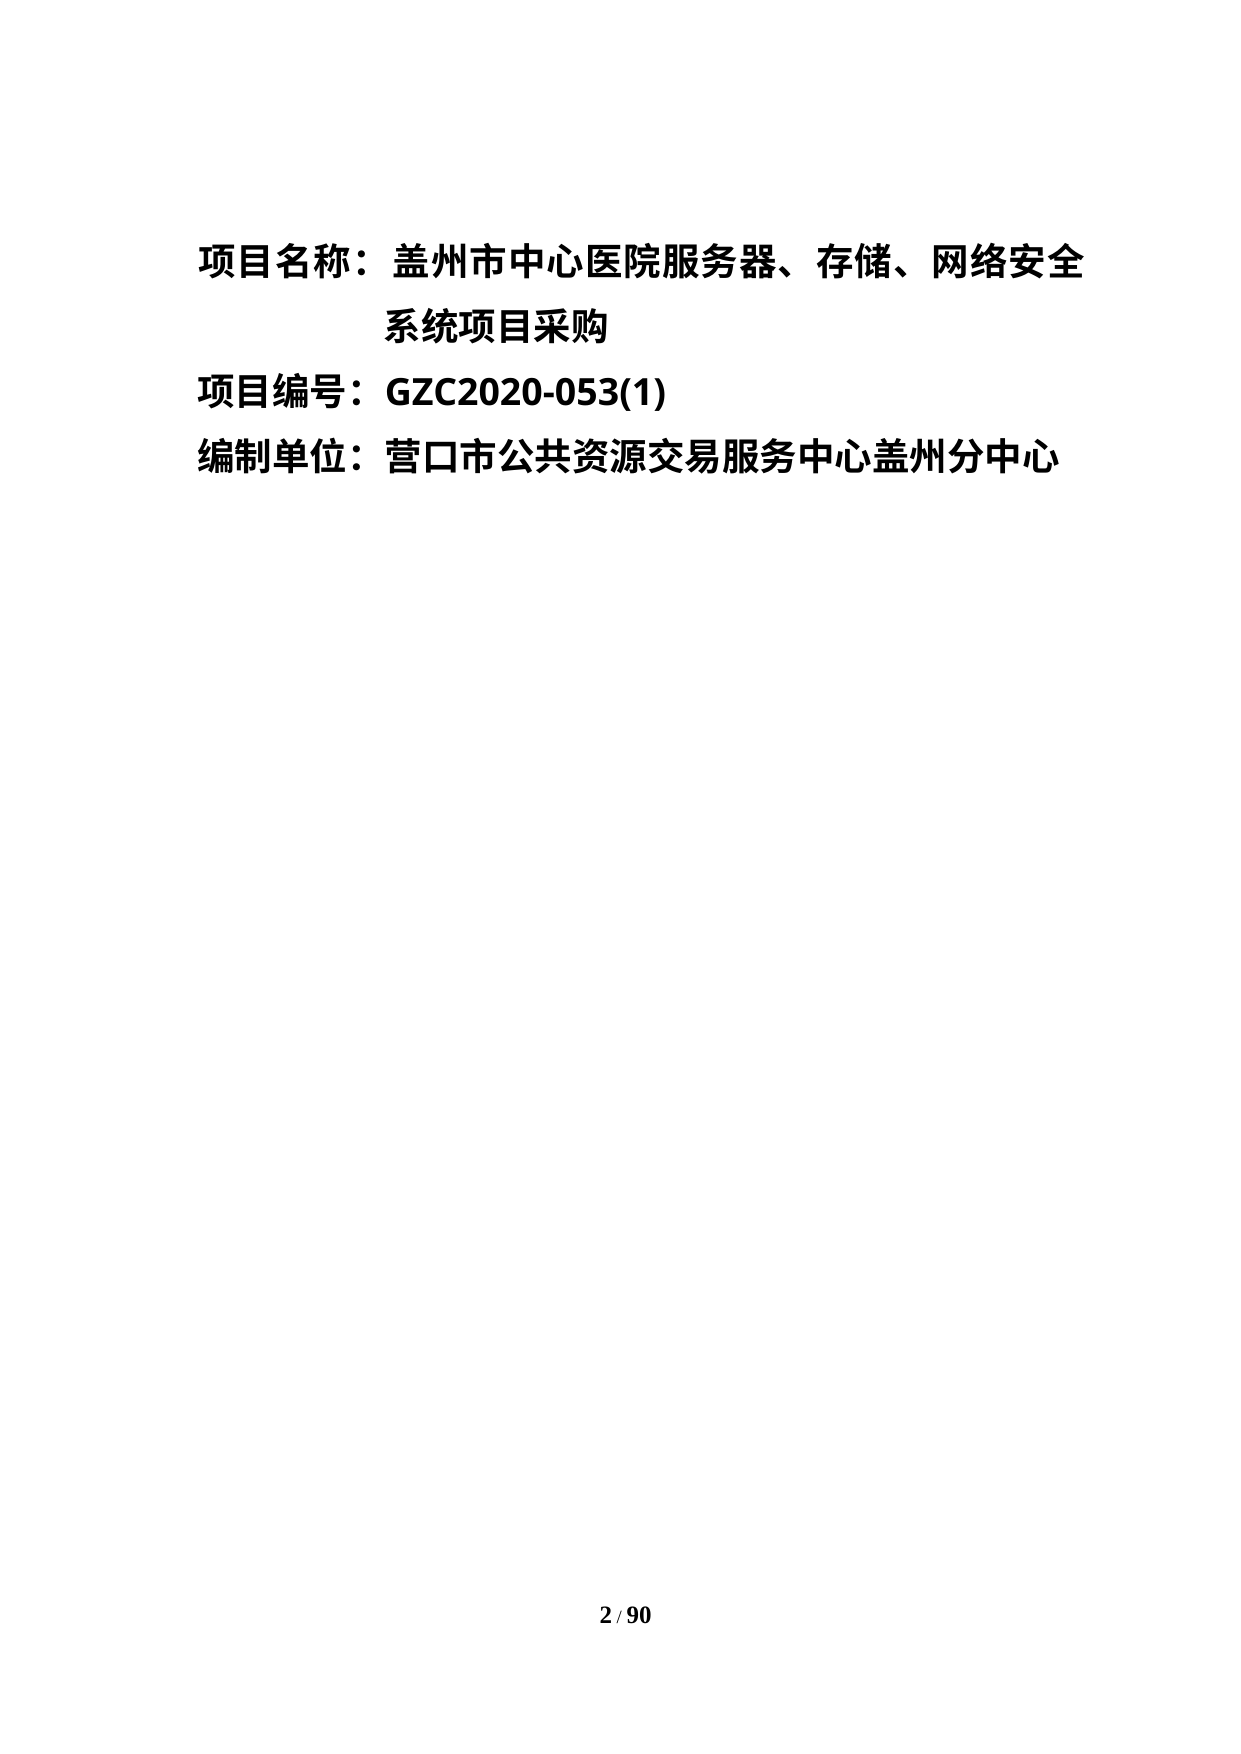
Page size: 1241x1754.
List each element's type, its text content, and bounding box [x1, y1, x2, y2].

text 项目编号： [159, 357, 1087, 422]
text 编制单位： [159, 422, 1087, 487]
text 项目名称： [159, 227, 1087, 357]
